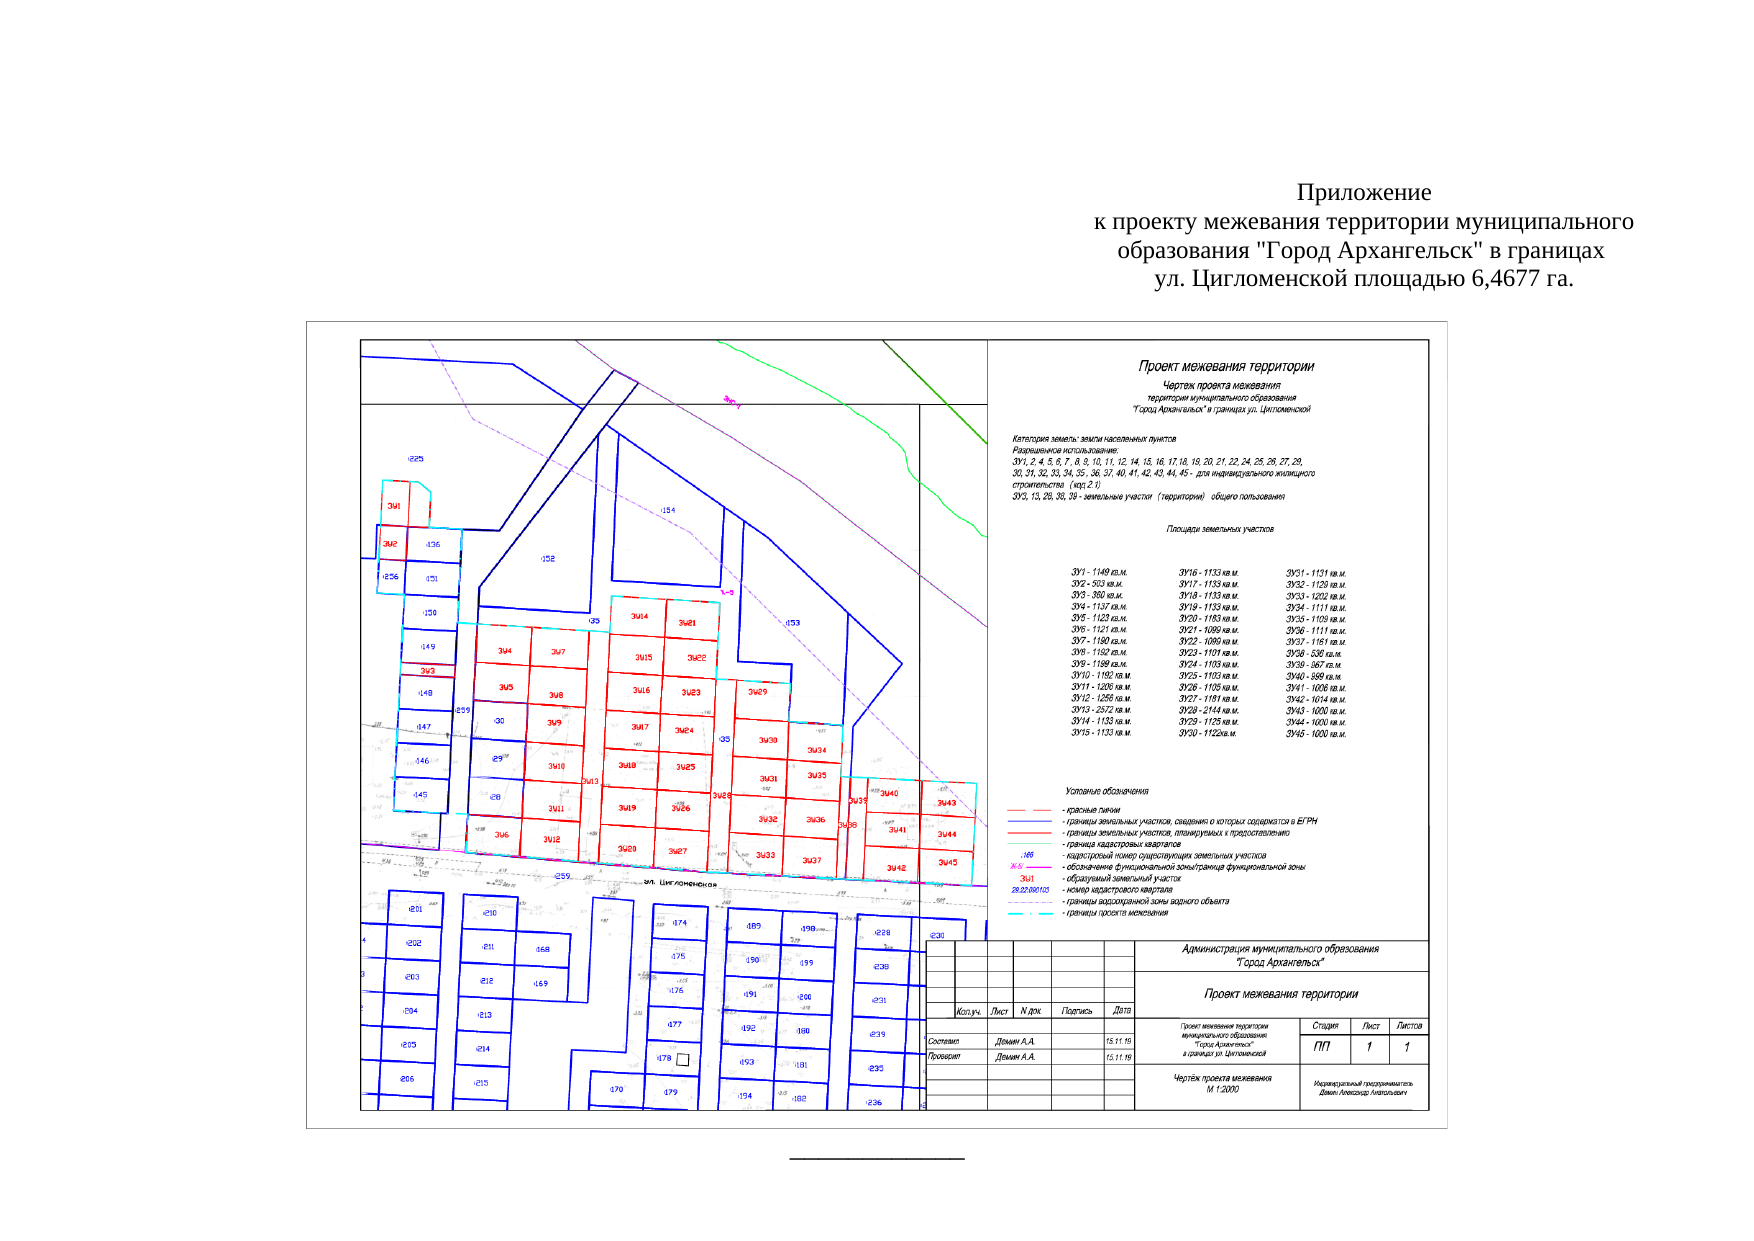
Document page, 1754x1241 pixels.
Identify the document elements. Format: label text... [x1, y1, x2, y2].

text Приложение [1093, 177, 1636, 206]
picture [306, 321, 1448, 1129]
text к проекту межевания территории муниципального образования "Город Архангельск" в границах ул. Цигломенской площадью 6,4677 га. [1093, 206, 1636, 292]
text ____________ [118, 1129, 1636, 1162]
